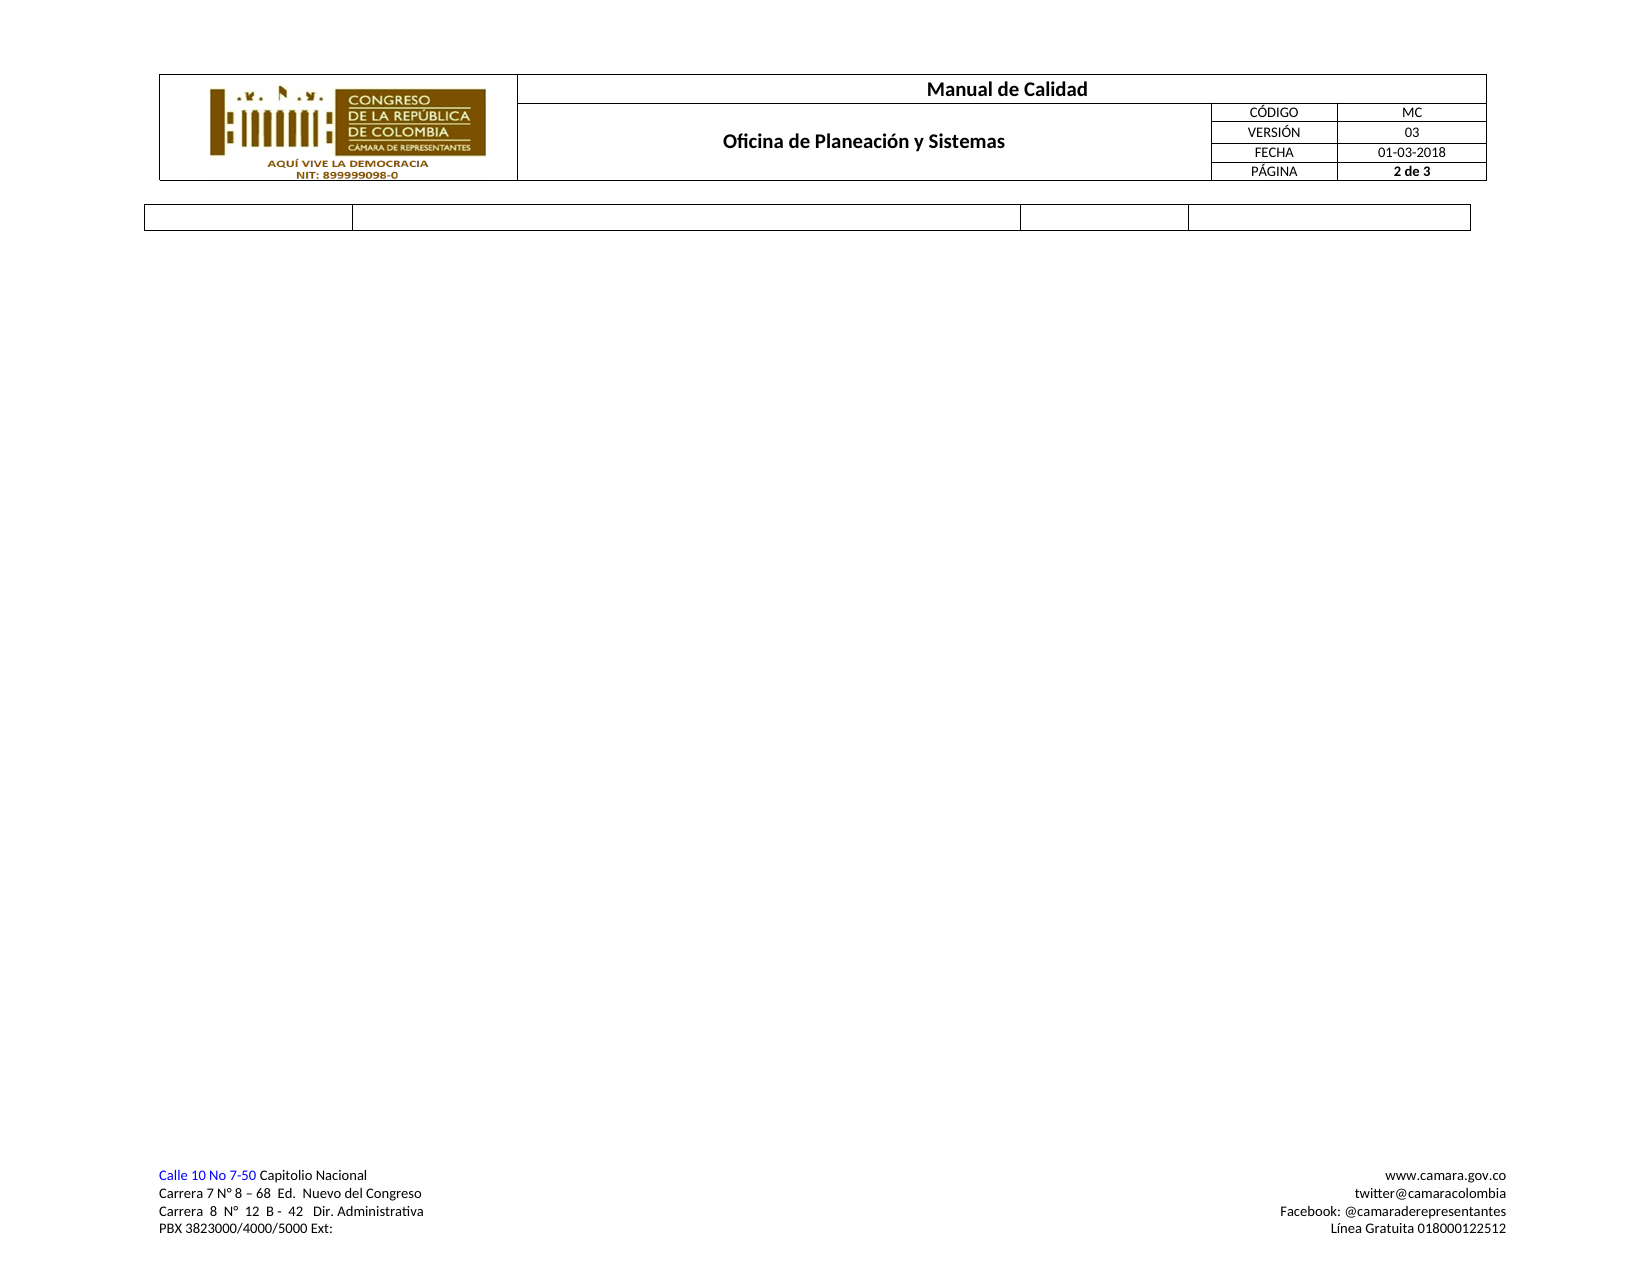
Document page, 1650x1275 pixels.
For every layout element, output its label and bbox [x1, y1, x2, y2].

picture [209, 85, 487, 180]
table_cell [353, 205, 1020, 230]
table_cell [1021, 205, 1188, 230]
table_cell [1189, 205, 1470, 230]
table_cell [145, 205, 352, 230]
